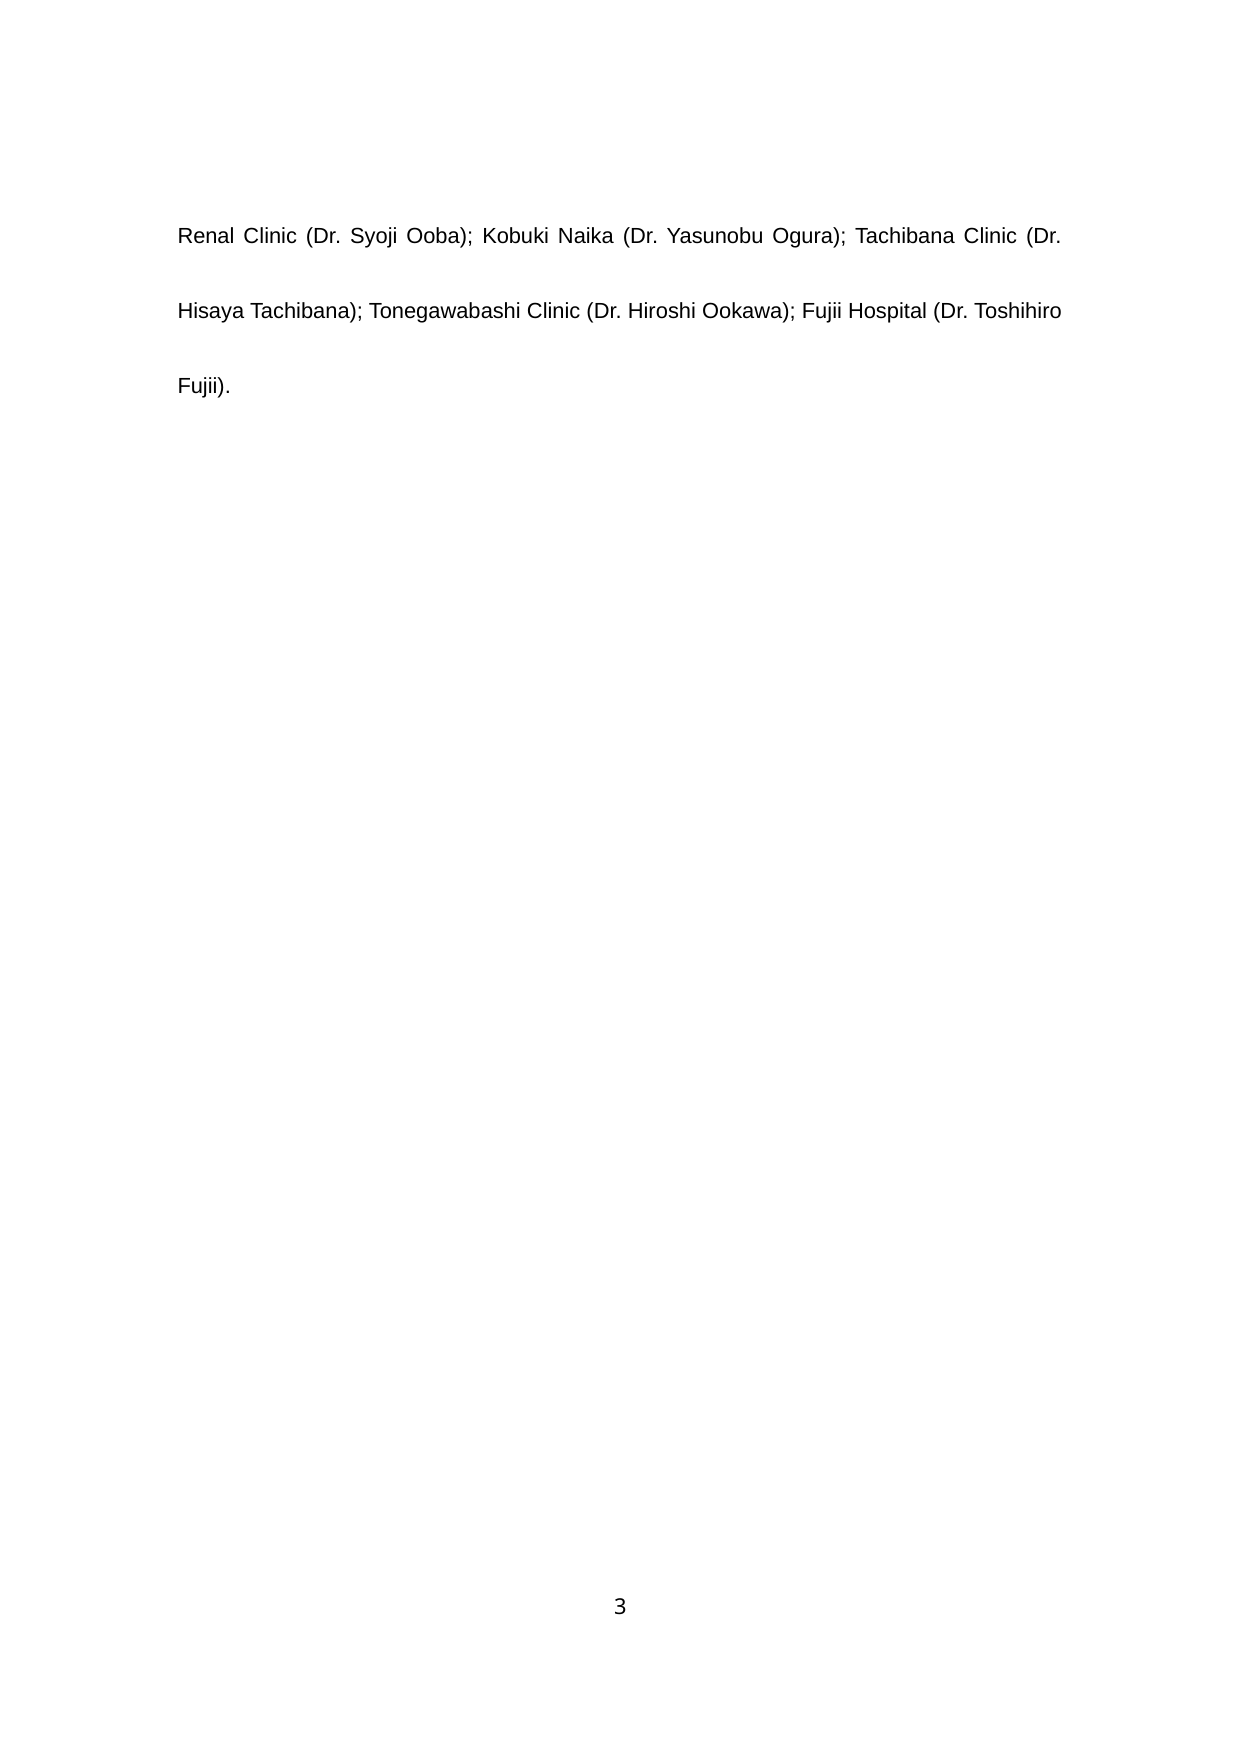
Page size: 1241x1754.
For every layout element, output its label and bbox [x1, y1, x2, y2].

text [177, 217, 1063, 404]
